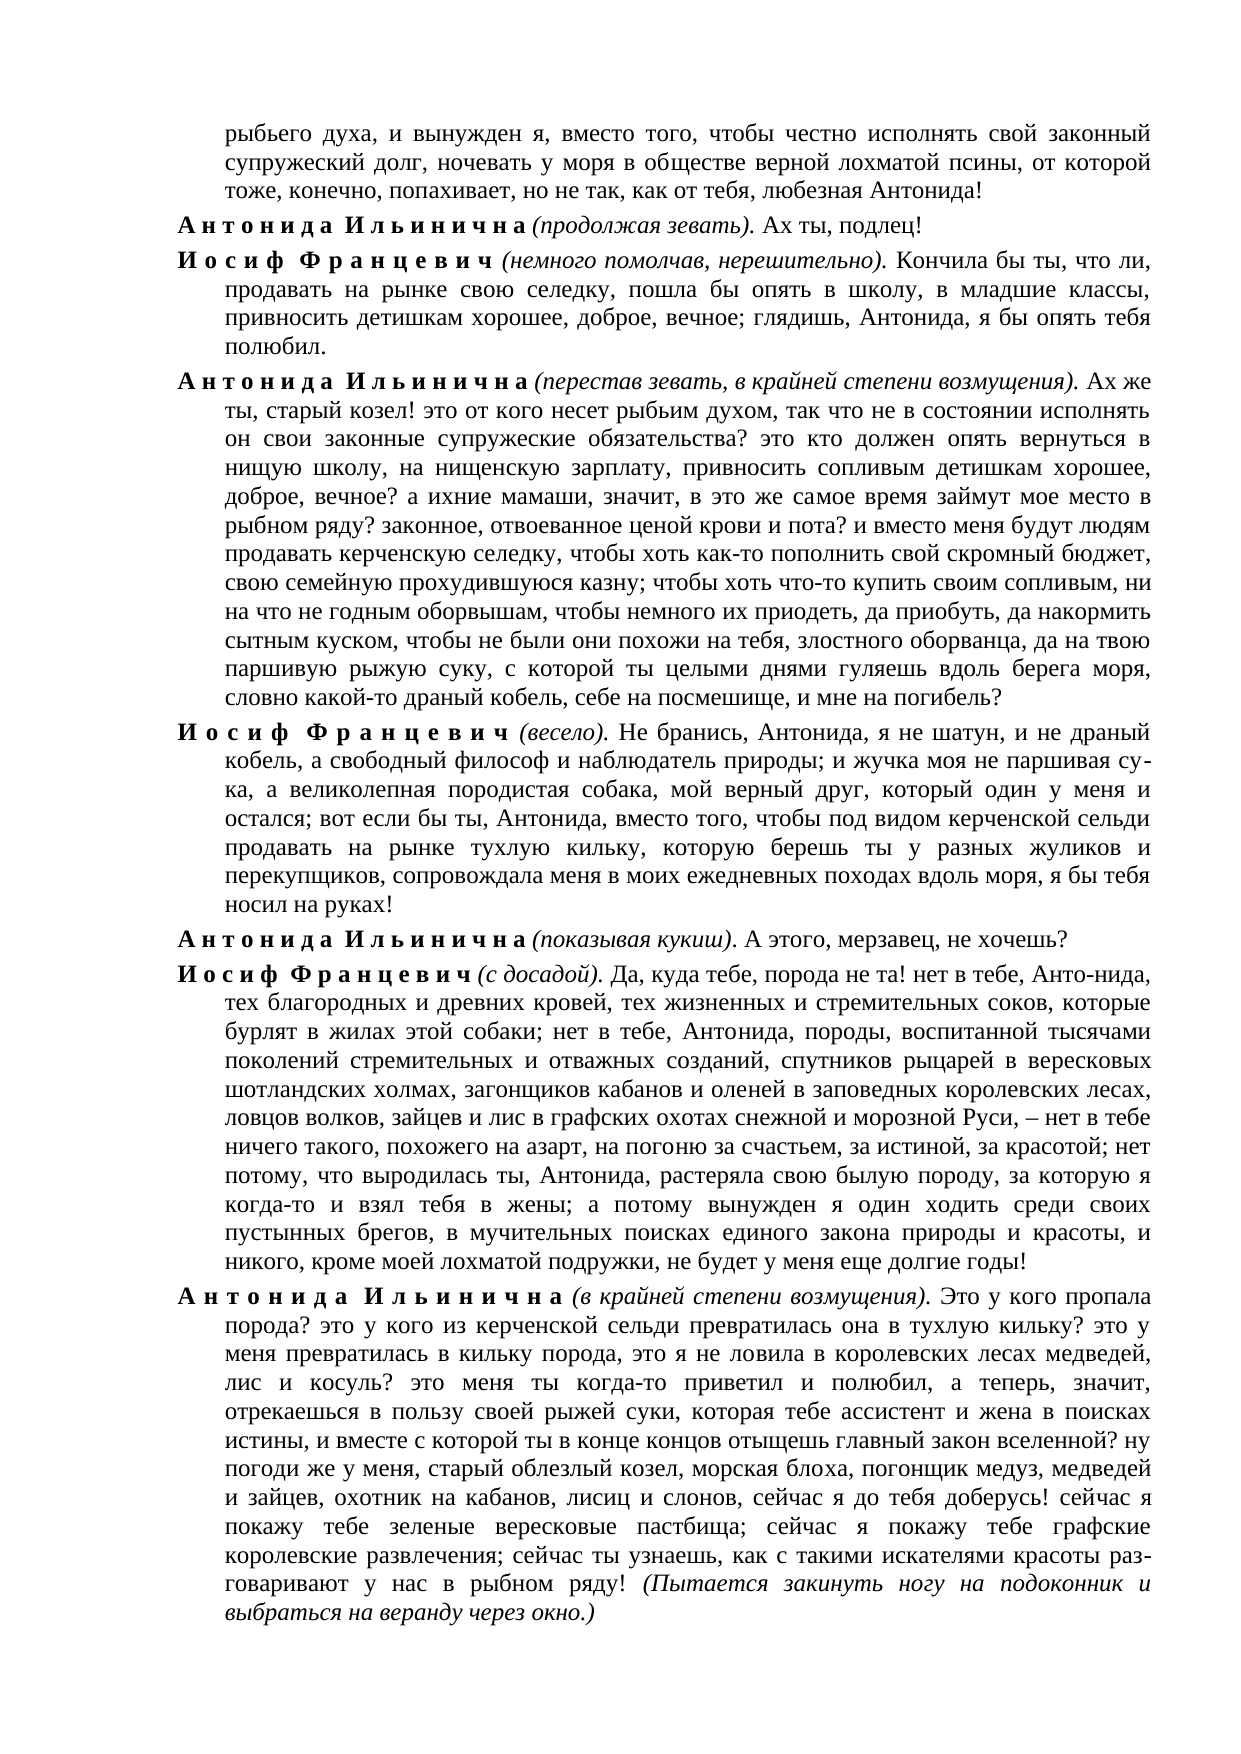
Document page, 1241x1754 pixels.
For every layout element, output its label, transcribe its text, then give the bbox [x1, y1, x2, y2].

text А н т о н и д а И л ь и н и ч н а (перестав зевать, в крайней степени возмущения). Ах же ты, старый козел! это от кого несет рыбьим духом, так что не в состоянии исполнять он свои законные супружеские обязательства? это кто должен опять вернуться в нищую школу, на нищенскую зарплату, привносить сопливым детишкам хорошее, доброе, вечное? а ихние мамаши, значит, в это же самое время займут мое место в рыбном ряду? законное, отвоеванное ценой крови и пота? и вместо меня будут людям продавать керченскую селедку, чтобы хоть как-то пополнить свой скромный бюджет, свою семейную прохудившуюся казну; чтобы хоть что-то купить своим сопливым, ни на что не годным оборвышам, чтобы немного их приодеть, да приобуть, да накормить сытным куском, чтобы не были они похожи на тебя, злостного оборванца, да на твою паршивую рыжую суку, с которой ты целыми днями гуляешь вдоль берега моря, словно какой-то драный кобель, себе на посмешище, и мне на погибель? [177, 366, 1152, 711]
text А н т о н и д а И л ь и н и ч н а (в крайней степени возмущения). Это у кого пропала порода? это у кого из керченской сельди превратилась она в тухлую кильку? это у меня превратилась в кильку порода, это я не ловила в королевских лесах медведей, лис и косуль? это меня ты когда-то приветил и полюбил, а теперь, значит, отрекаешься в пользу своей рыжей суки, которая тебе ассистент и жена в поисках истины, и вместе с которой ты в конце концов отыщешь главный закон вселенной? ну погоди же у меня, старый облезлый козел, морская блоха, погонщик медуз, медведей и зайцев, охотник на кабанов, лисиц и слонов, сейчас я до тебя доберусь! сейчас я покажу тебе зеленые вересковые пастбища; сейчас я покажу тебе графские королевские развлечения; сейчас ты узнаешь, как с такими искателями красоты разговаривают у нас в рыбном ряду! (Пытается закинуть ногу на подоконник и выбраться на веранду через окно.) [177, 1281, 1152, 1626]
text И о с и ф Ф р а н ц е в и ч (немного помолчав, нерешительно). Кончила бы ты, что ли, продавать на рынке свою селедку, пошла бы опять в школу, в младшие классы, привносить детишкам хорошее, доброе, вечное; глядишь, Антонида, я бы опять тебя полюбил. [177, 245, 1152, 360]
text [177, 118, 1152, 204]
text А н т о н и д а И л ь и н и ч н а (продолжая зевать). Ах ты, подлец! [177, 210, 1152, 239]
text А н т о н и д а И л ь и н и ч н а (показывая кукиш). А этого, мерзавец, не хочешь? [177, 924, 1152, 953]
text И о с и ф Ф р а н ц е в и ч (весело). Не бранись, Антонида, я не шатун, и не драный кобель, а свободный философ и наблюдатель природы; и жучка моя не паршивая сука, а великолепная породистая собака, мой верный друг, который один у меня и остался; вот если бы ты, Антонида, вместо того, чтобы под видом керченской сельди продавать на рынке тухлую кильку, которую берешь ты у разных жуликов и перекупщиков, сопровождала меня в моих ежедневных походах вдоль моря, я бы тебя носил на руках! [177, 717, 1152, 918]
text И о с и ф Ф р а н ц е в и ч (с досадой). Да, куда тебе, порода не та! нет в тебе, Анто-нида, тех благородных и древних кровей, тех жизненных и стремительных соков, которые бурлят в жилах этой собаки; нет в тебе, Антонида, породы, воспитанной тысячами поколений стремительных и отважных созданий, спутников рыцарей в вересковых шотландских холмах, загонщиков кабанов и оленей в заповедных королевских лесах, ловцов волков, зайцев и лис в графских охотах снежной и морозной Руси, – нет в тебе ничего такого, похожего на азарт, на погоню за счастьем, за истиной, за красотой; нет потому, что выродилась ты, Антонида, растеряла свою былую породу, за которую я когда-то и взял тебя в жены; а потому вынужден я один ходить среди своих пустынных брегов, в мучительных поисках единого закона природы и красоты, и никого, кроме моей лохматой подружки, не будет у меня еще долгие годы! [177, 959, 1152, 1275]
